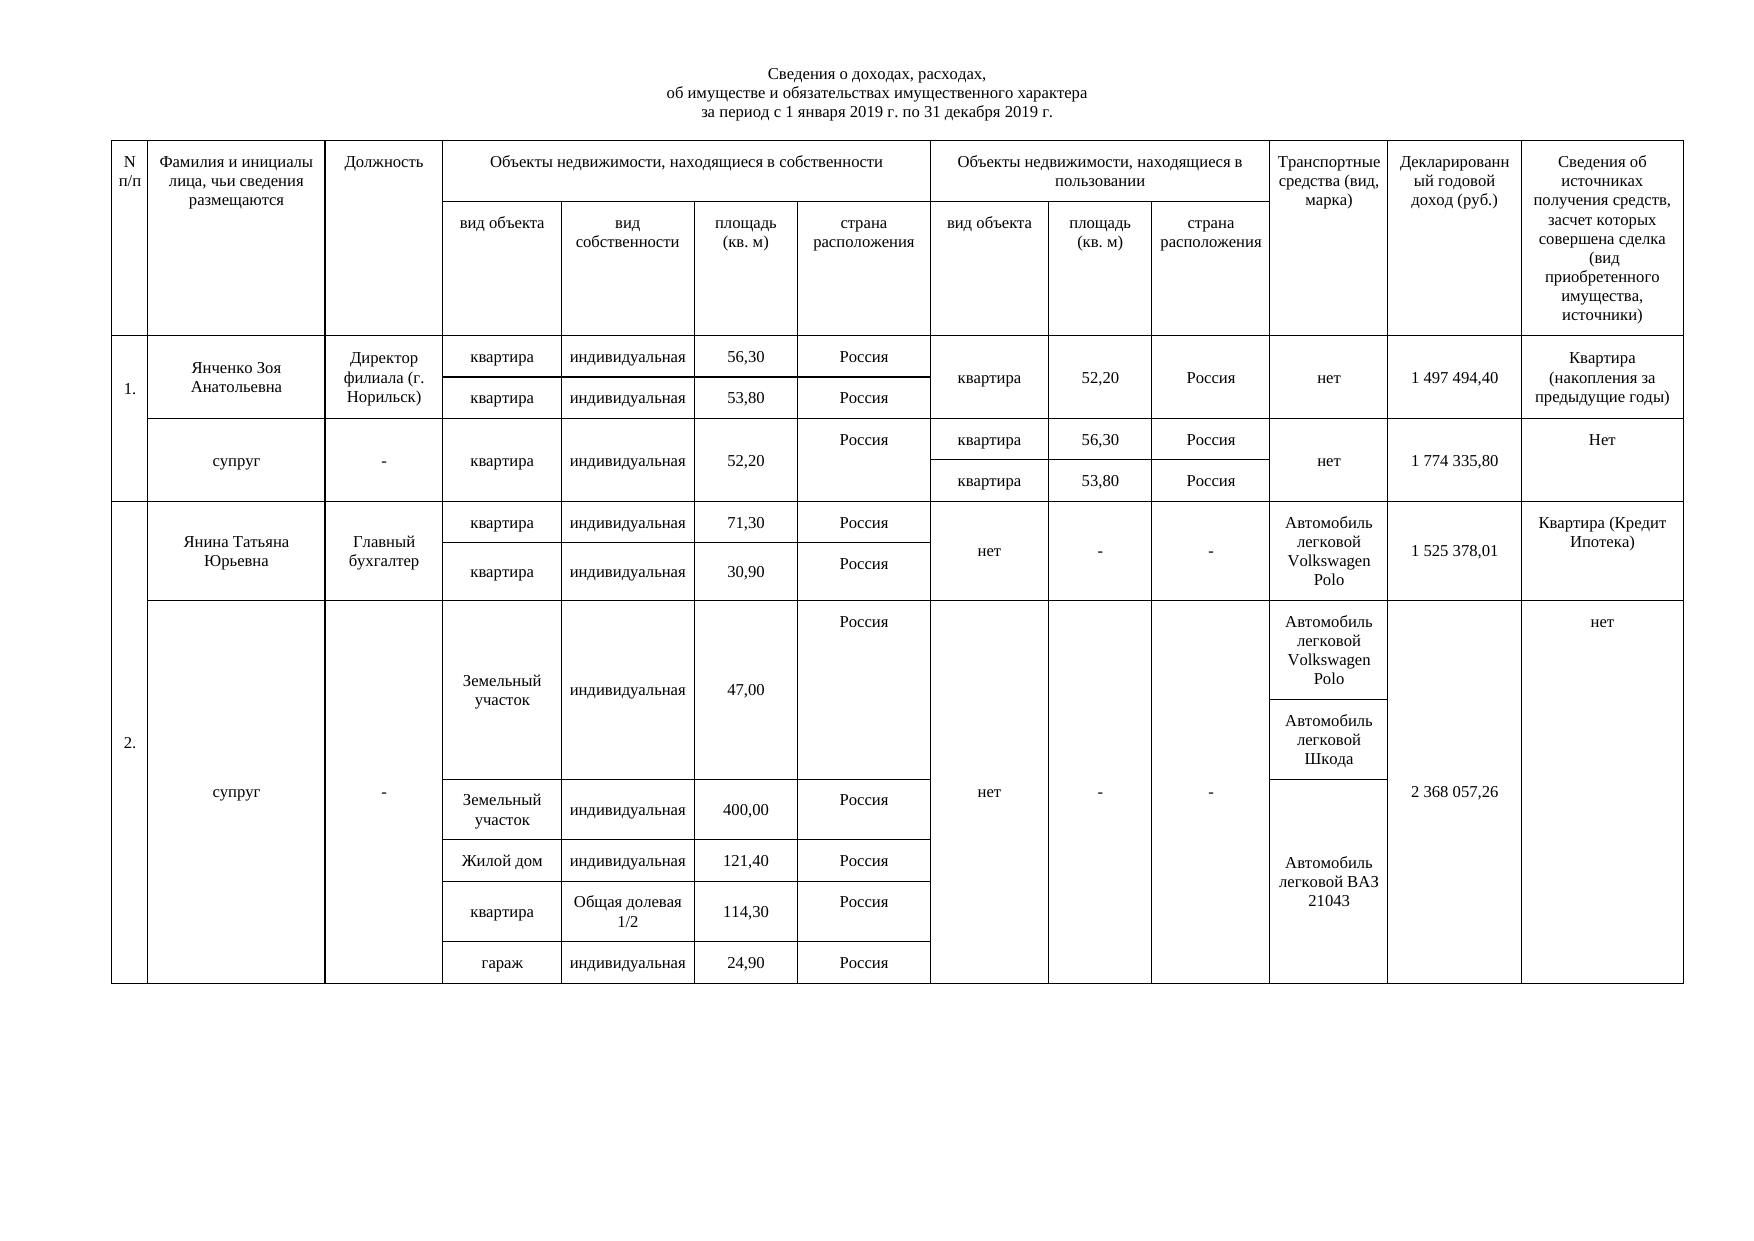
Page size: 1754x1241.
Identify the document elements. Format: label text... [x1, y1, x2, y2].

table_cell страна расположения [1152, 202, 1269, 335]
table_cell индивидуальная [562, 780, 694, 839]
table_cell - [326, 601, 442, 983]
table_cell [112, 459, 147, 501]
table_cell Россия [798, 601, 930, 778]
table_header Объекты недвижимости, находящиеся в собственности [443, 141, 930, 201]
table_cell площадь (кв. м) [1049, 202, 1151, 335]
table_cell 30,90 [695, 543, 797, 600]
table_cell 1 497 494,40 [1388, 336, 1521, 418]
table_cell страна расположения [798, 202, 930, 335]
table_cell квартира [443, 882, 561, 941]
table_cell Общая долевая 1/2 [562, 882, 694, 941]
table_cell квартира [443, 336, 561, 376]
table_cell Россия [1152, 419, 1269, 459]
text Сведения о доходах, расходах, [118, 63, 1636, 83]
table_cell нет [931, 502, 1048, 600]
table_cell 53,80 [1049, 460, 1151, 501]
table_cell вид собственности [562, 202, 694, 335]
table_cell Земельный участок [443, 780, 561, 839]
table_cell нет [1522, 601, 1683, 983]
table_cell нет [1270, 419, 1387, 501]
table_header Объекты недвижимости, находящиеся в пользовании [931, 141, 1269, 201]
table_cell 52,20 [695, 419, 797, 501]
table_cell индивидуальная [562, 942, 694, 983]
table_header N п/п [112, 141, 147, 335]
table_cell гараж [443, 942, 561, 983]
table_cell - [1049, 502, 1151, 600]
table_cell 121,40 [695, 840, 797, 881]
table_cell 47,00 [695, 601, 797, 778]
table_cell Россия [798, 942, 930, 983]
table_cell Россия [798, 780, 930, 839]
table_cell квартира [443, 419, 561, 501]
table_cell квартира [443, 543, 561, 600]
table_cell Россия [798, 336, 930, 376]
text за период с 1 января 2019 г. по 31 декабря 2019 г. [118, 102, 1636, 121]
table_cell нет [1270, 336, 1387, 418]
table_cell Россия [1152, 336, 1269, 418]
table_header Должность [326, 141, 442, 335]
table_cell индивидуальная [562, 378, 694, 418]
table_cell Нет [1522, 419, 1683, 501]
table_cell - [1152, 601, 1269, 983]
table_cell супруг [148, 601, 324, 983]
table_cell Россия [798, 882, 930, 941]
table_cell 52,20 [1049, 336, 1151, 418]
table_cell Квартира (Кредит Ипотека) [1522, 502, 1683, 600]
table_cell квартира [931, 460, 1048, 501]
table_cell - [326, 419, 442, 501]
table_cell 56,30 [695, 336, 797, 376]
table_cell 1 774 335,80 [1388, 419, 1521, 501]
table_cell индивидуальная [562, 336, 694, 376]
table_header Сведения об источниках получения средств, засчет которых совершена сделка (вид приобретенного имущества, источники) [1522, 141, 1683, 335]
table_cell Главный бухгалтер [326, 502, 442, 600]
table_cell Янина Татьяна Юрьевна [148, 502, 324, 600]
table_cell Янченко Зоя Анатольевна [148, 336, 324, 418]
table_cell площадь (кв. м) [695, 202, 797, 335]
table_cell нет [931, 601, 1048, 983]
table_cell Автомобиль легковой Volkswagen Polo [1270, 502, 1387, 600]
table_cell вид объекта [443, 202, 561, 335]
table_header Декларированный годовой доход (руб.) [1388, 141, 1521, 335]
table_cell 2 368 057,26 [1388, 601, 1521, 983]
table_cell квартира [931, 336, 1048, 418]
table_cell 114,30 [695, 882, 797, 941]
text об имуществе и обязательствах имущественного характера [118, 83, 1636, 102]
table_header Фамилия и инициалы лица, чьи сведения размещаются [148, 141, 324, 335]
table_cell Россия [798, 543, 930, 600]
table_cell - [1152, 502, 1269, 600]
table_cell 400,00 [695, 780, 797, 839]
table_cell индивидуальная [562, 840, 694, 881]
table_cell 1 525 378,01 [1388, 502, 1521, 600]
table_cell 1. [112, 336, 147, 459]
table_cell Автомобиль легковой Volkswagen Polo [1270, 601, 1387, 699]
table_cell супруг [148, 419, 324, 501]
table_cell квартира [443, 378, 561, 418]
table_cell индивидуальная [562, 543, 694, 600]
table_cell Россия [798, 840, 930, 881]
table_cell квартира [931, 419, 1048, 459]
table_cell Автомобиль легковой ВАЗ 21043 [1270, 780, 1387, 983]
table_cell индивидуальная [562, 502, 694, 542]
table_cell Россия [798, 378, 930, 418]
table_cell Земельный участок [443, 601, 561, 778]
table_cell индивидуальная [562, 419, 694, 501]
table_cell Автомобиль легковой Шкода [1270, 700, 1387, 778]
table_cell Жилой дом [443, 840, 561, 881]
table_cell Россия [798, 502, 930, 542]
table_cell вид объекта [931, 202, 1048, 335]
table_cell Россия [1152, 460, 1269, 501]
table_cell Директор филиала (г. Норильск) [326, 336, 442, 418]
table_cell 2. [112, 502, 147, 983]
table_cell 56,30 [1049, 419, 1151, 459]
table_cell Россия [798, 419, 930, 501]
table_cell индивидуальная [562, 601, 694, 778]
table_cell 71,30 [695, 502, 797, 542]
table_header Транспортные средства (вид, марка) [1270, 141, 1387, 335]
table_cell 24,90 [695, 942, 797, 983]
table_cell 53,80 [695, 378, 797, 418]
table_cell квартира [443, 502, 561, 542]
table_cell Квартира (накопления за предыдущие годы) [1522, 336, 1683, 418]
table_cell - [1049, 601, 1151, 983]
